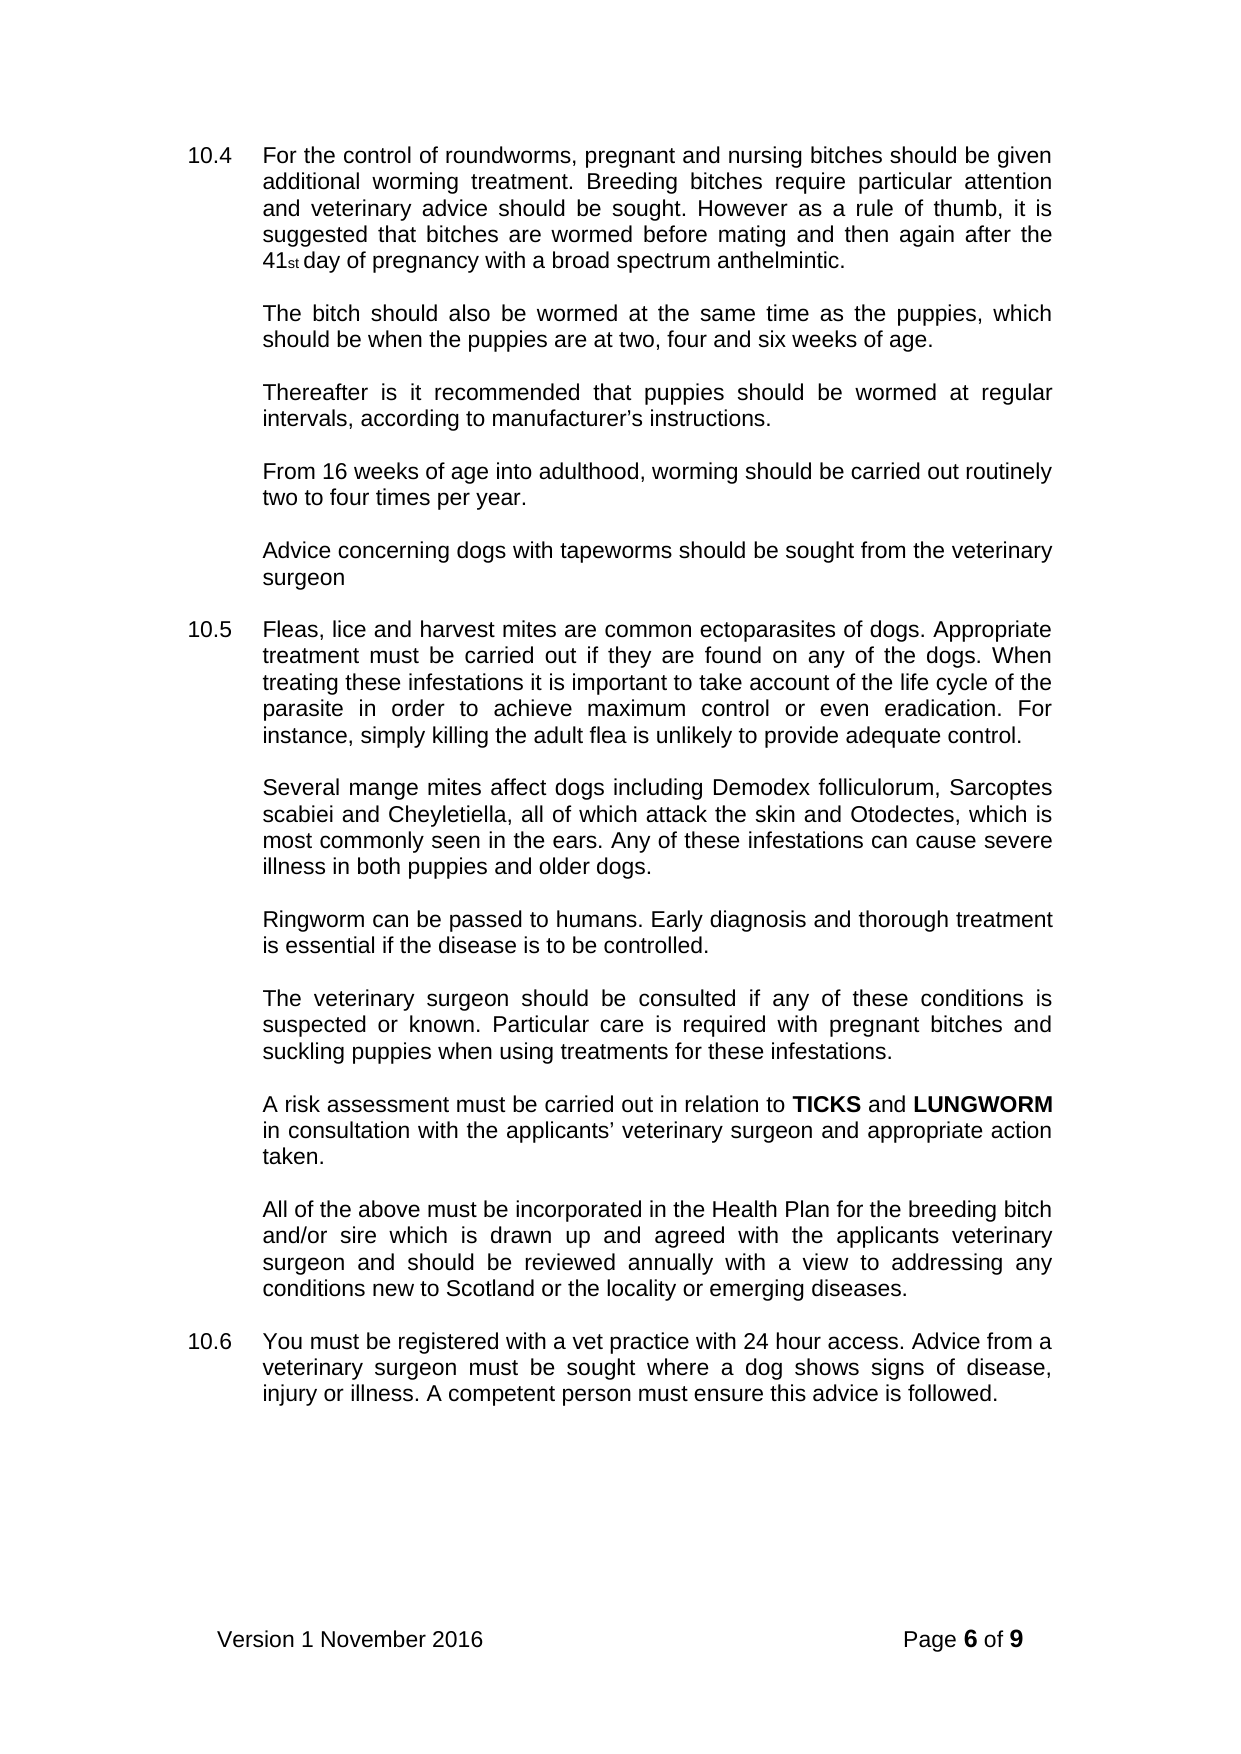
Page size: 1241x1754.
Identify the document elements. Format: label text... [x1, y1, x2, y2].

text Ringworm can be passed to humans. Early diagnosis and thorough treatment is essential if the disease is to be controlled. [262, 906, 1053, 959]
text All of the above must be incorporated in the Health Plan for the breeding bitch and/or sire which is drawn up and agreed with the applicants veterinary surgeon and should be reviewed annually with a view to addressing any conditions new to Scotland or the locality or emerging diseases. [262, 1196, 1053, 1301]
text From 16 weeks of age into adulthood, worming should be carried out routinely two to four times per year. [262, 458, 1053, 511]
text 10.4 For the control of roundworms, pregnant and nursing bitches should be given additional worming treatment. Breeding bitches require particular attention and veterinary advice should be sought. However as a rule of thumb, it is suggested that bitches are wormed before mating and then again after the 41st day of pregnancy with a broad spectrum anthelmintic. [187, 142, 1053, 273]
text Thereafter is it recommended that puppies should be wormed at regular intervals, according to manufacturer’s instructions. [262, 379, 1053, 432]
text 10.6 You must be registered with a vet practice with 24 hour access. Advice from a veterinary surgeon must be sought where a dog shows signs of disease, injury or illness. A competent person must ensure this advice is followed. [187, 1328, 1053, 1407]
text Advice concerning dogs with tapeworms should be sought from the veterinary surgeon [262, 537, 1053, 590]
text 10.5 Fleas, lice and harvest mites are common ectoparasites of dogs. Appropriate treatment must be carried out if they are found on any of the dogs. When treating these infestations it is important to take account of the life cycle of the parasite in order to achieve maximum control or even eradication. For instance, simply killing the adult flea is unlikely to provide adequate control. [187, 616, 1053, 748]
text The bitch should also be wormed at the same time as the puppies, which should be when the puppies are at two, four and six weeks of age. [262, 300, 1053, 353]
text Several mange mites affect dogs including Demodex folliculorum, Sarcoptes scabiei and Cheyletiella, all of which attack the skin and Otodectes, which is most commonly seen in the ears. Any of these infestations can cause severe illness in both puppies and older dogs. [262, 774, 1053, 880]
text The veterinary surgeon should be consulted if any of these conditions is suspected or known. Particular care is required with pregnant bitches and suckling puppies when using treatments for these infestations. [262, 985, 1053, 1064]
text A risk assessment must be carried out in relation to TICKS and LUNGWORM in consultation with the applicants’ veterinary surgeon and appropriate action taken. [262, 1091, 1053, 1169]
